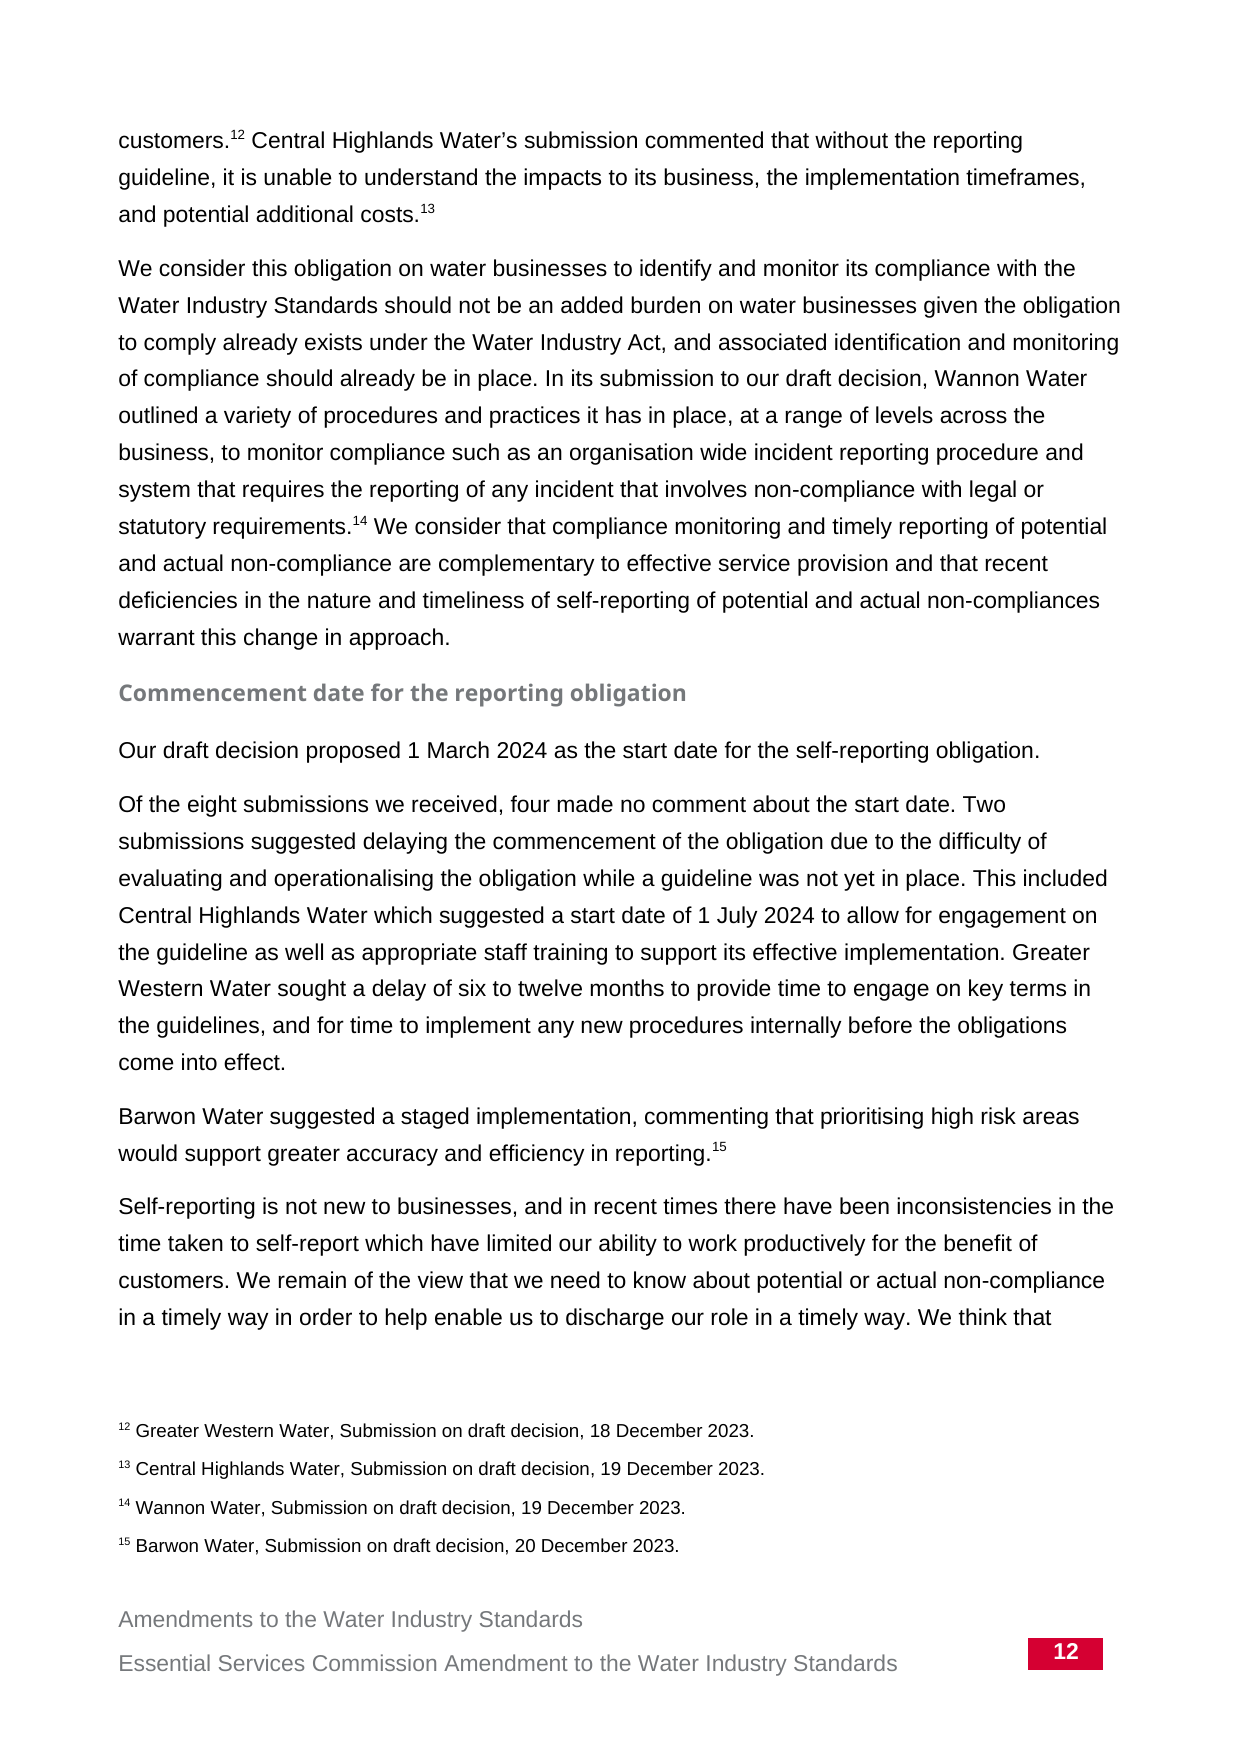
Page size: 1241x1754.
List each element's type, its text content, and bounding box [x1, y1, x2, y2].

text Barwon Water suggested a staged implementation, commenting that prioritising high risk areas would support greater accuracy and efficiency in reporting. [118, 1103, 1122, 1166]
subtitle Commencement date for the reporting obligation [118, 677, 1122, 708]
text Of the eight submissions we received, four made no comment about the start date. Two submissions suggested delaying the commencement of the obligation due to the difficulty of evaluating and operationalising the obligation while a guideline was not yet in place. This included Central Highlands Water which suggested a start date of 1 July 2024 to allow for engagement on the guideline as well as appropriate staff training to support its effective implementation. Greater Western Water sought a delay of six to twelve months to provide time to engage on key terms in the guidelines, and for time to implement any new procedures internally before the obligations come into effect. [118, 791, 1122, 1075]
text Our draft decision proposed 1 March 2024 as the start date for the self-reporting obligation. [118, 737, 1122, 764]
text We consider this obligation on water businesses to identify and monitor its compliance with the Water Industry Standards should not be an added burden on water businesses given the obligation to comply already exists under the Water Industry Act, and associated identification and monitoring of compliance should already be in place. In its submission to our draft decision, Wannon Water outlined a variety of procedures and practices it has in place, at a range of levels across the business, to monitor compliance such as an organisation wide incident reporting procedure and system that requires the reporting of any incident that involves non-compliance with legal or statutory requirements. We consider that compliance monitoring and timely reporting of potential and actual non-compliance are complementary to effective service provision and that recent deficiencies in the nature and timeliness of self-reporting of potential and actual non-compliances warrant this change in approach. [118, 255, 1122, 650]
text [118, 127, 1122, 227]
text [118, 1193, 1122, 1330]
